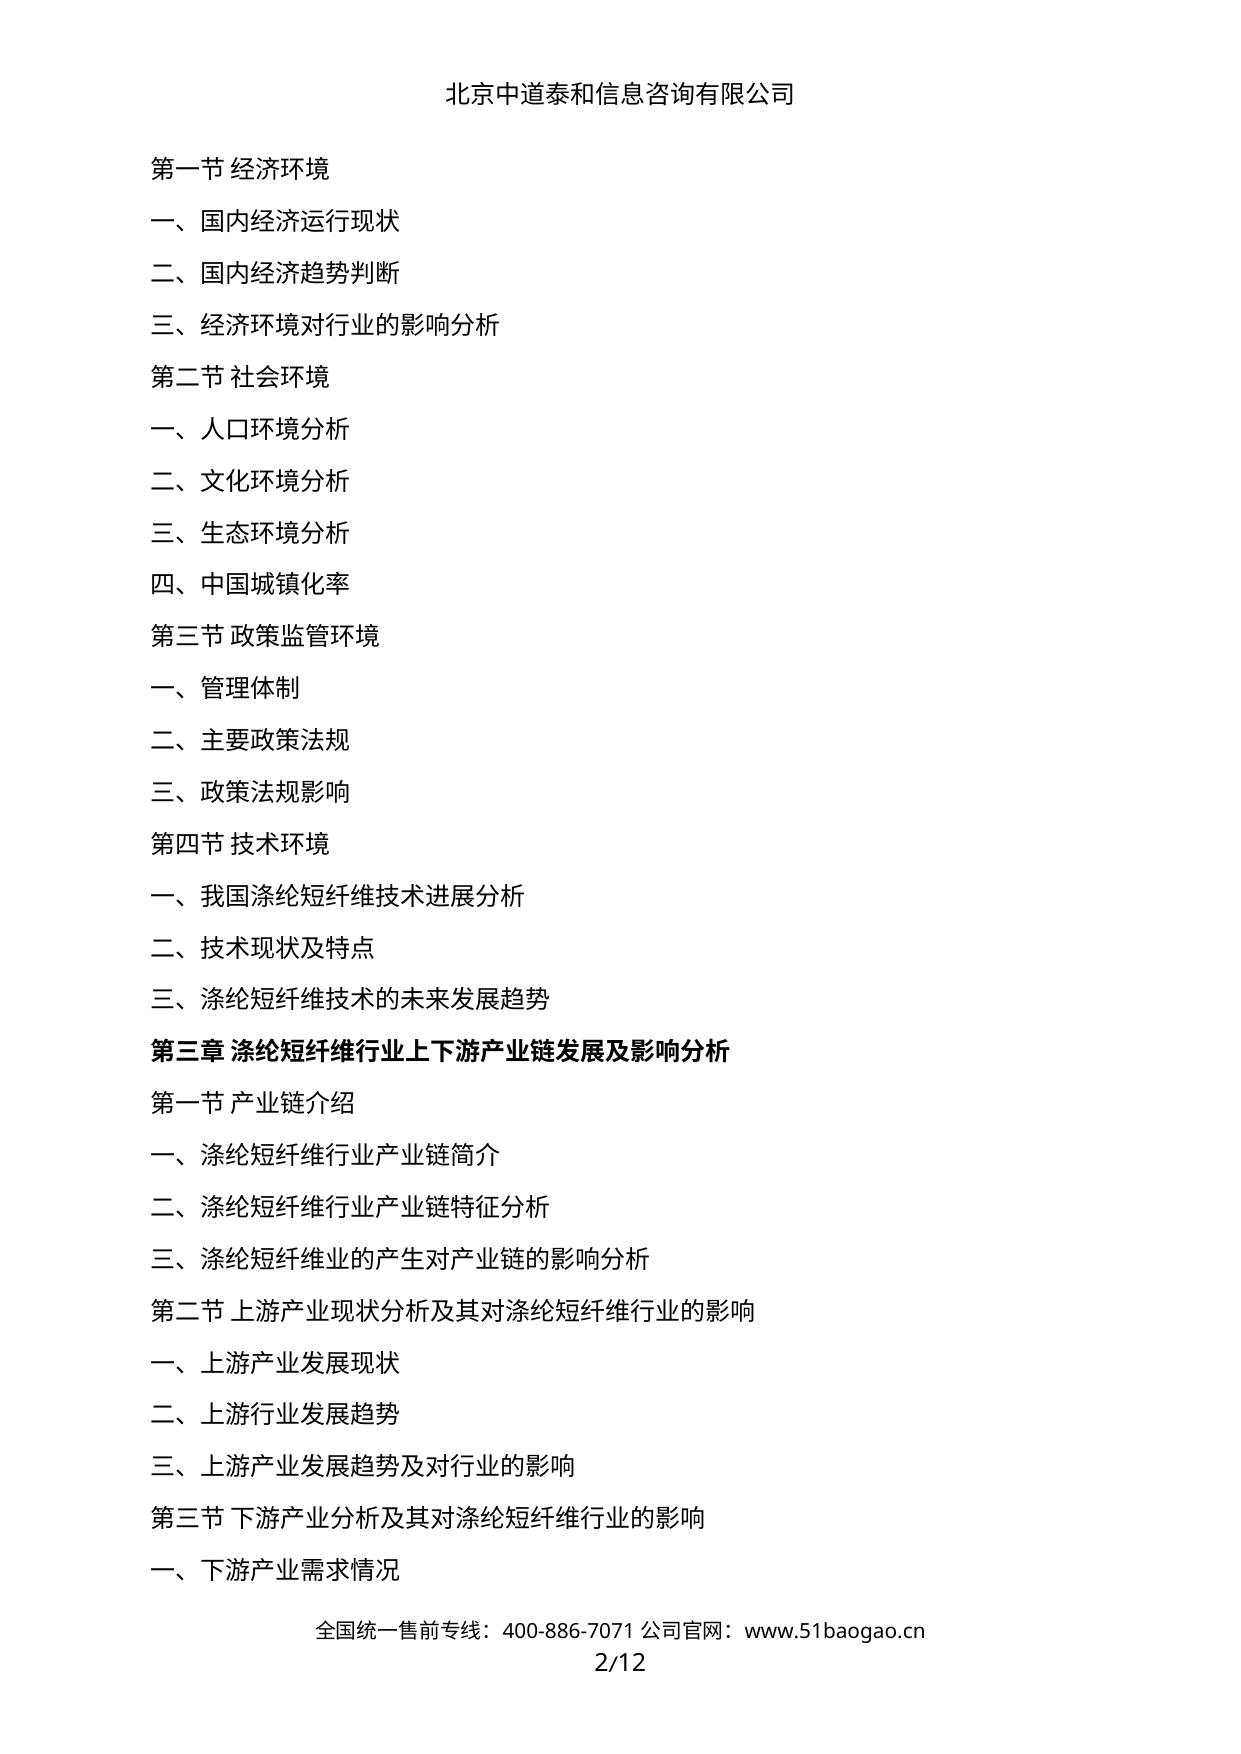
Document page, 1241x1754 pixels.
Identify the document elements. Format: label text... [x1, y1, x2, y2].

text 三、政策法规影响 [150, 772, 1090, 809]
text 第一节 产业链介绍 [150, 1084, 1090, 1120]
text 一、上游产业发展现状 [150, 1343, 1090, 1379]
text 一、人口环境分析 [150, 409, 1090, 446]
text 四、中国城镇化率 [150, 565, 1090, 601]
text 二、技术现状及特点 [150, 928, 1090, 964]
text 二、国内经济趋势判断 [150, 254, 1090, 290]
text 第四节 技术环境 [150, 824, 1090, 861]
text 一、国内经济运行现状 [150, 202, 1090, 238]
text 一、管理体制 [150, 669, 1090, 705]
text 三、涤纶短纤维业的产生对产业链的影响分析 [150, 1239, 1090, 1276]
text 第二节 社会环境 [150, 357, 1090, 394]
text 三、上游产业发展趋势及对行业的影响 [150, 1447, 1090, 1483]
text 第二节 上游产业现状分析及其对涤纶短纤维行业的影响 [150, 1291, 1090, 1327]
text 二、涤纶短纤维行业产业链特征分析 [150, 1187, 1090, 1224]
text 二、上游行业发展趋势 [150, 1395, 1090, 1431]
text 第三章 涤纶短纤维行业上下游产业链发展及影响分析 [150, 1032, 1090, 1068]
text 二、文化环境分析 [150, 461, 1090, 497]
text 三、涤纶短纤维技术的未来发展趋势 [150, 980, 1090, 1016]
text 二、主要政策法规 [150, 721, 1090, 757]
text 第一节 经济环境 [150, 150, 1090, 186]
text 一、涤纶短纤维行业产业链简介 [150, 1136, 1090, 1172]
text 一、我国涤纶短纤维技术进展分析 [150, 876, 1090, 912]
text 三、生态环境分析 [150, 513, 1090, 549]
text 第三节 下游产业分析及其对涤纶短纤维行业的影响 [150, 1499, 1090, 1535]
text 第三节 政策监管环境 [150, 617, 1090, 653]
text 三、经济环境对行业的影响分析 [150, 306, 1090, 342]
text 一、下游产业需求情况 [150, 1551, 1090, 1587]
